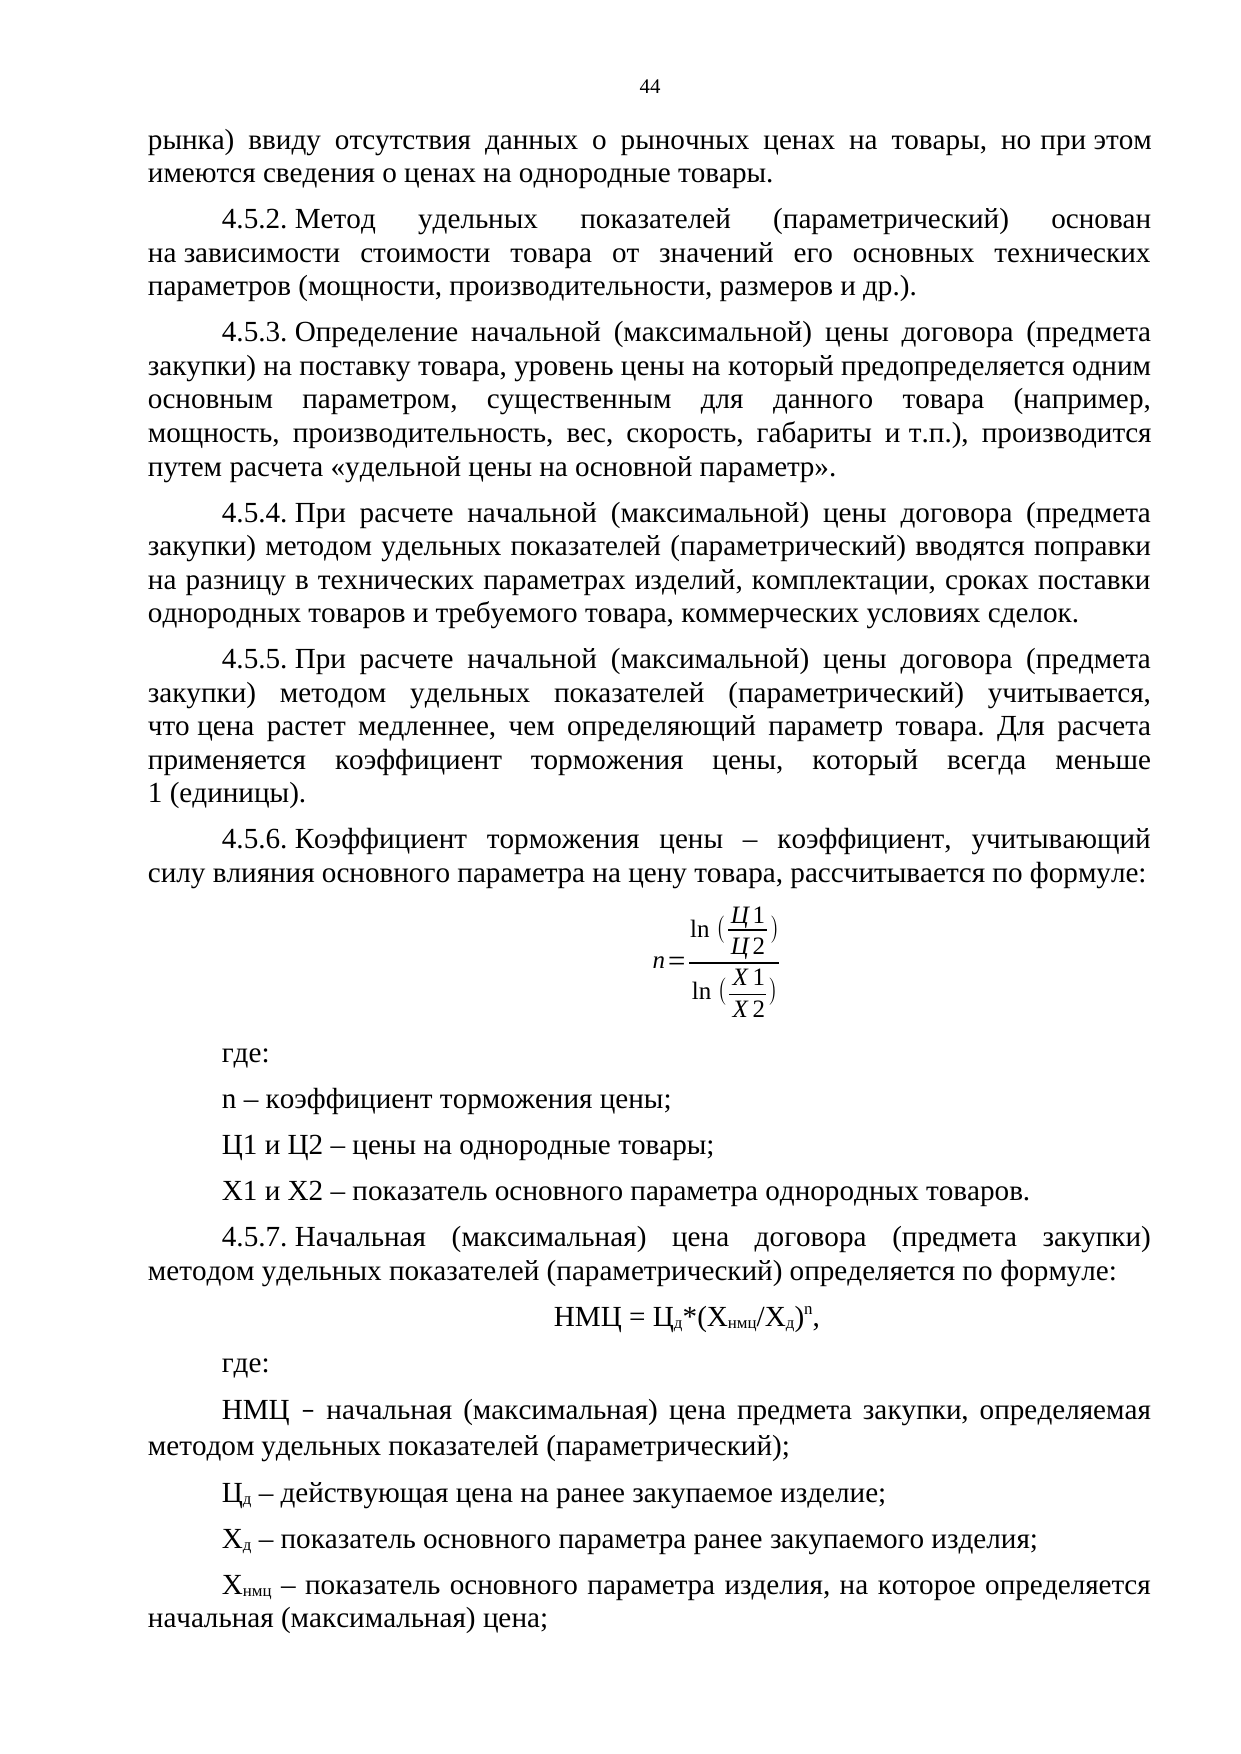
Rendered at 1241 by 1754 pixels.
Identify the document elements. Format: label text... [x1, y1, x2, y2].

text НМЦ – начальная (максимальная) цена предмета закупки, определяемая методом удельных показателей (параметрический); [148, 1391, 1152, 1462]
list Коэффициент торможения цены – коэффициент, учитывающий силу влияния основного параметра на цену товара, рассчитывается по формуле: [148, 822, 1152, 889]
text Цд – действующая цена на ранее закупаемое изделие; [148, 1475, 1152, 1508]
text Х1 и Х2 – показатель основного параметра однородных товаров. [148, 1173, 1152, 1207]
list Метод удельных показателей (параметрический) основан на зависимости стоимости товара от значений его основных технических параметров (мощности, производительности, размеров и др.). [148, 201, 1152, 302]
text Хнмц – показатель основного параметра изделия, на которое определяется начальная (максимальная) цена; [148, 1567, 1152, 1634]
text n – коэффициент торможения цены; [148, 1081, 1152, 1115]
text Хд – показатель основного параметра ранее закупаемого изделия; [148, 1521, 1152, 1554]
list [148, 122, 1152, 189]
list При расчете начальной (максимальной) цены договора (предмета закупки) методом удельных показателей (параметрический) вводятся поправки на разницу в технических параметрах изделий, комплектации, сроках поставки однородных товаров и требуемого товара, коммерческих условиях сделок. [148, 495, 1152, 629]
text где: [148, 1345, 1152, 1379]
text НМЦ = Цд*(Хнмц/Хд)n, [148, 1299, 1152, 1333]
list Определение начальной (максимальной) цены договора (предмета закупки) на поставку товара, уровень цены на который предопределяется одним основным параметром, существенным для данного товара (например, мощность, производительность, вес, скорость, габариты и т.п.), производится путем расчета «удельной цены на основной параметр». [148, 314, 1152, 482]
list При расчете начальной (максимальной) цены договора (предмета закупки) методом удельных показателей (параметрический) учитывается, что цена растет медленнее, чем определяющий параметр товара. Для расчета применяется коэффициент торможения цены, который всегда меньше 1 (единицы). [148, 641, 1152, 809]
text Ц1 и Ц2 – цены на однородные товары; [148, 1127, 1152, 1161]
list Начальная (максимальная) цена договора (предмета закупки) методом удельных показателей (параметрический) определяется по формуле: [148, 1219, 1152, 1287]
text где: [148, 1035, 1152, 1069]
